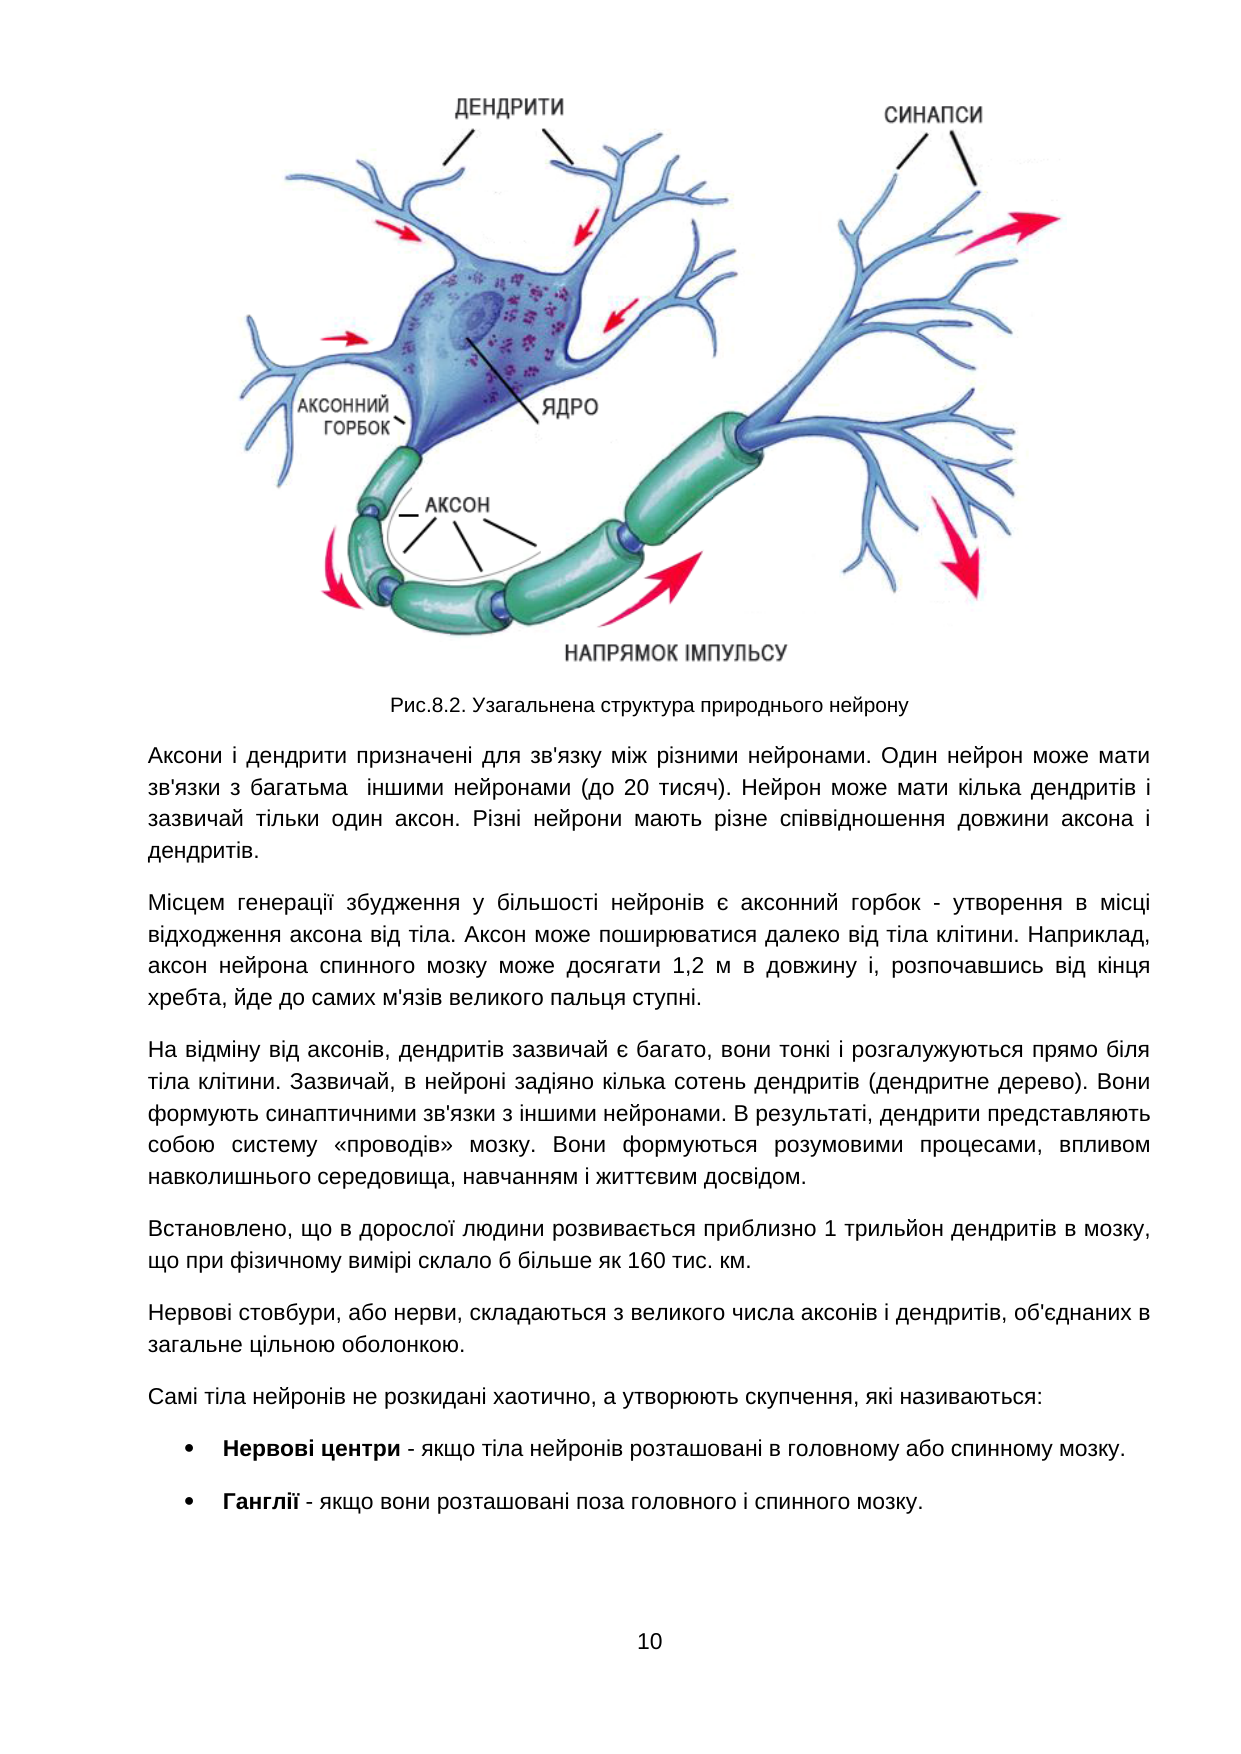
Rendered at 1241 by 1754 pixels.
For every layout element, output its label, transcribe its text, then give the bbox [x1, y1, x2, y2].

text Встановлено, що в дорослої людини розвивається приблизно 1 трильйон дендритів в мозку, що при фізичному вимірі склало б більше як 160 тис. км. [148, 1215, 1152, 1273]
text На відміну від аксонів, дендритів зазвичай є багато, вони тонкі і розгалужуються прямо біля тіла клітини. Зазвичай, в нейроні задіяно кілька сотень дендритів (дендритне дерево). Вони формують синаптичними зв'язки з іншими нейронами. В результаті, дендрити представляють собою систему «проводів» мозку. Вони формуються розумовими процесами, впливом навколишнього середовища, навчанням і життєвим досвідом. [148, 1036, 1152, 1189]
list Ганглії - якщо вони розташовані поза головного і спинного мозку. [185, 1488, 1152, 1514]
text Нервові стовбури, або нерви, складаються з великого числа аксонів і дендритів, об'єднаних в загальне цільною оболонкою. [148, 1299, 1152, 1357]
picture [232, 88, 1067, 667]
text Місцем генерації збудження у більшості нейронів є аксонний горбок - утворення в місці відходження аксона від тіла. Аксон може поширюватися далеко від тіла клітини. Наприклад, аксон нейрона спинного мозку може досягати в довжину і, розпочавшись від кінця хребта, йде до самих м'язів великого пальця ступні. [148, 889, 1152, 1010]
list Нервові центри - якщо тіла нейронів розташовані в головному або спинному мозку. [185, 1435, 1152, 1462]
text Аксони і дендрити призначені для зв'язку між різними нейронами. Один нейрон може мати зв'язки з багатьма іншими нейронами (до 20 тисяч). Нейрон може мати кілька дендритів і зазвичай тільки один аксон. Різні нейрони мають різне співвідношення довжини аксона і дендритів. [148, 742, 1152, 863]
subtitle Рис.8.2. Узагальнена структура природнього нейрону [148, 693, 1152, 717]
text Самі тіла нейронів не розкидані хаотично, а утворюють скупчення, які називаються: [148, 1383, 1152, 1409]
